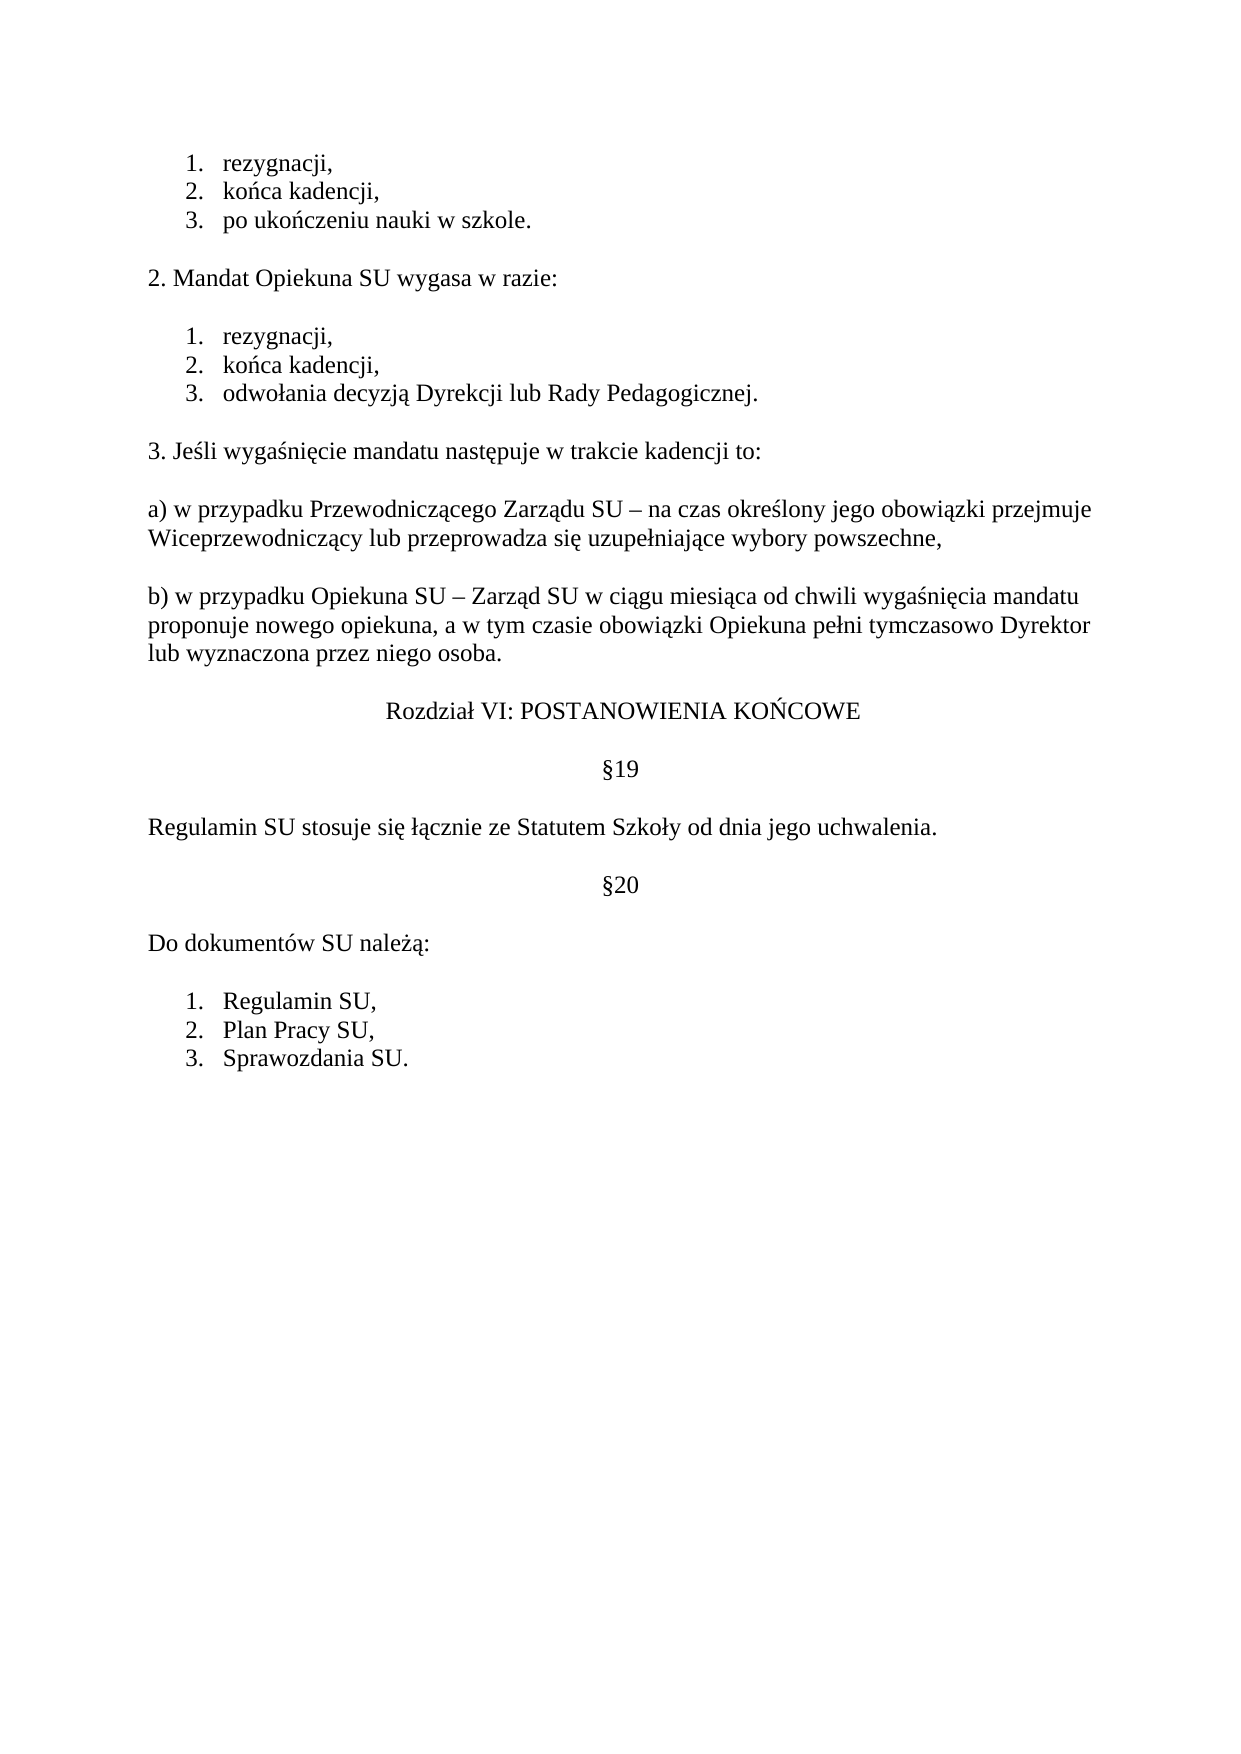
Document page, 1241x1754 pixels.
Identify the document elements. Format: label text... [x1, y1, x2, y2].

text Do dokumentów SU należą: [148, 928, 1093, 957]
text a) w przypadku Przewodniczącego Zarządu SU – na czas określony jego obowiązki przejmuje Wiceprzewodniczący lub przeprowadza się uzupełniające wybory powszechne, [148, 494, 1093, 552]
text b) w przypadku Opiekuna SU – Zarząd SU w ciągu miesiąca od chwili wygaśnięcia mandatu proponuje nowego opiekuna, a w tym czasie obowiązki Opiekuna pełni tymczasowo Dyrektor lub wyznaczona przez niego osoba. [148, 581, 1093, 667]
text Rozdział VI: POSTANOWIENIA KOŃCOWE [148, 696, 1093, 725]
list końca kadencji, [185, 350, 1093, 378]
list rezygnacji, [185, 148, 1093, 176]
list Regulamin SU, [185, 986, 1093, 1015]
text 2. Mandat Opiekuna SU wygasa w razie: [148, 263, 1093, 292]
list Sprawozdania SU. [185, 1043, 1093, 1072]
text Regulamin SU stosuje się łącznie ze Statutem Szkoły od dnia jego uchwalenia. [148, 812, 1093, 841]
text §20 [148, 870, 1093, 899]
text §19 [148, 754, 1093, 783]
list odwołania decyzją Dyrekcji lub Rady Pedagogicznej. [185, 378, 1093, 407]
list końca kadencji, [185, 176, 1093, 205]
text 3. Jeśli wygaśnięcie mandatu następuje w trakcie kadencji to: [148, 436, 1093, 465]
list Plan Pracy SU, [185, 1015, 1093, 1043]
list rezygnacji, [185, 321, 1093, 350]
list po ukończeniu nauki w szkole. [185, 205, 1093, 234]
